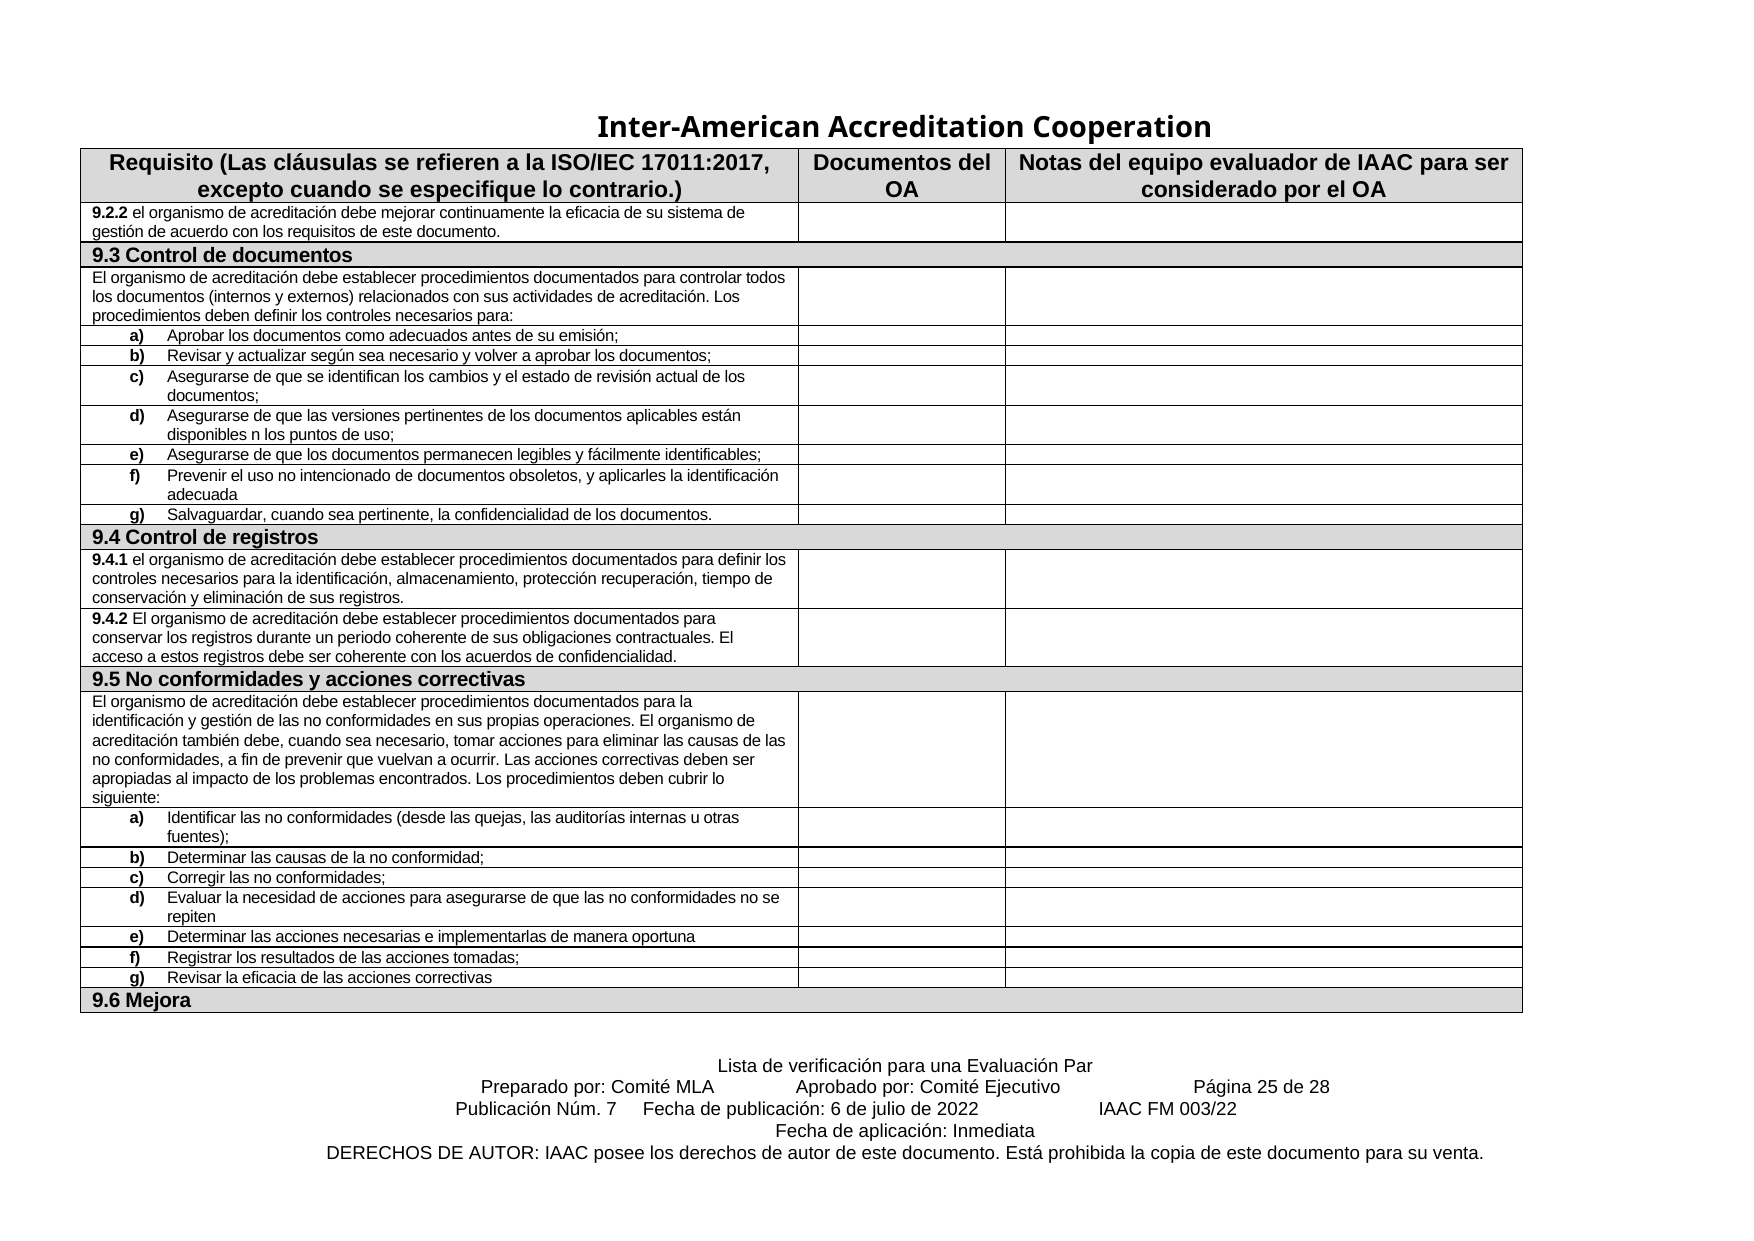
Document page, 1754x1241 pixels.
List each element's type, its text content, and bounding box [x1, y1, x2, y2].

table_cell [799, 366, 1005, 405]
table_cell [1006, 609, 1522, 666]
table_cell Prevenir el uso no intencionado de documentos obsoletos, y aplicarles la identificación adecuada [81, 465, 798, 504]
table_cell [799, 948, 1005, 967]
table_cell [1006, 203, 1522, 241]
table_cell Determinar las acciones necesarias e implementarlas de manera oportuna [81, 927, 798, 946]
table_cell [1006, 268, 1522, 325]
table_cell [799, 346, 1005, 365]
table_cell [1006, 326, 1522, 345]
table_cell [799, 968, 1005, 987]
table_cell Asegurarse de que las versiones pertinentes de los documentos aplicables están disponibles n los puntos de uso; [81, 406, 798, 444]
table_cell [799, 868, 1005, 887]
table_cell [799, 465, 1005, 504]
table_cell [1006, 888, 1522, 926]
table_cell [799, 692, 1005, 807]
table_cell Aprobar los documentos como adecuados antes de su emisión; [81, 326, 798, 345]
table_cell 9.4.1 el organismo de acreditación debe establecer procedimientos documentados para definir los controles necesarios para la identificación, almacenamiento, protección recuperación, tiempo de conservación y eliminación de sus registros. [81, 550, 798, 607]
table_cell [799, 406, 1005, 444]
table_cell [799, 203, 1005, 241]
table_cell Salvaguardar, cuando sea pertinente, la confidencialidad de los documentos. [81, 505, 798, 524]
table_cell [799, 927, 1005, 946]
table_cell El organismo de acreditación debe establecer procedimientos documentados para la identificación y gestión de las no conformidades en sus propias operaciones. El organismo de acreditación también debe, cuando sea necesario, tomar acciones para eliminar las causas de las no conformidades, a fin de prevenir que vuelvan a ocurrir. Las acciones correctivas deben ser apropiadas al impacto de los problemas encontrados. Los procedimientos deben cubrir lo siguiente: [81, 692, 798, 807]
table_cell 9.5 No conformidades y acciones correctivas [81, 667, 1522, 691]
table_cell [799, 808, 1005, 846]
table_header Notas del equipo evaluador de IAAC para ser considerado por el OA [1006, 149, 1522, 202]
table_cell 9.4 Control de registros [81, 525, 1522, 549]
table_header Requisito (Las cláusulas se refieren a la ISO/IEC 17011:2017, excepto cuando se especifique lo contrario.) [81, 149, 798, 202]
table_cell [799, 550, 1005, 607]
table_cell 9.3 Control de documentos [81, 243, 1522, 266]
table_cell [799, 609, 1005, 666]
table_cell [799, 505, 1005, 524]
table_cell Determinar las causas de la no conformidad; [81, 848, 798, 867]
table_cell Asegurarse de que se identifican los cambios y el estado de revisión actual de los documentos; [81, 366, 798, 405]
table_cell [799, 268, 1005, 325]
table_cell [799, 848, 1005, 867]
table_cell Revisar la eficacia de las acciones correctivas [81, 968, 798, 987]
table_cell [1006, 968, 1522, 987]
table_cell [1006, 465, 1522, 504]
table_cell [1006, 550, 1522, 607]
table_cell [1006, 406, 1522, 444]
table_cell [1006, 505, 1522, 524]
table_cell Registrar los resultados de las acciones tomadas; [81, 948, 798, 967]
table_cell [799, 326, 1005, 345]
table_cell Evaluar la necesidad de acciones para asegurarse de que las no conformidades no se repiten [81, 888, 798, 926]
table_cell [1006, 927, 1522, 946]
table_cell [799, 445, 1005, 464]
table_cell 9.2.2 el organismo de acreditación debe mejorar continuamente la eficacia de su sistema de gestión de acuerdo con los requisitos de este documento. [81, 203, 798, 241]
table_cell [1006, 848, 1522, 867]
table_cell Asegurarse de que los documentos permanecen legibles y fácilmente identificables; [81, 445, 798, 464]
table_cell [799, 888, 1005, 926]
table_cell [1006, 948, 1522, 967]
table_cell 9.4.2 El organismo de acreditación debe establecer procedimientos documentados para conservar los registros durante un periodo coherente de sus obligaciones contractuales. El acceso a estos registros debe ser coherente con los acuerdos de confidencialidad. [81, 609, 798, 666]
table_cell [1006, 346, 1522, 365]
table_cell 9.6 Mejora [81, 988, 1522, 1012]
table_cell Corregir las no conformidades; [81, 868, 798, 887]
table_cell [1006, 692, 1522, 807]
table_cell El organismo de acreditación debe establecer procedimientos documentados para controlar todos los documentos (internos y externos) relacionados con sus actividades de acreditación. Los procedimientos deben definir los controles necesarios para: [81, 268, 798, 325]
table_cell [1006, 445, 1522, 464]
table_cell [1006, 808, 1522, 846]
table_cell [1006, 868, 1522, 887]
table_cell [1006, 366, 1522, 405]
table_cell Identificar las no conformidades (desde las quejas, las auditorías internas u otras fuentes); [81, 808, 798, 846]
table_cell Revisar y actualizar según sea necesario y volver a aprobar los documentos; [81, 346, 798, 365]
table_header Documentos del OA [799, 149, 1005, 202]
